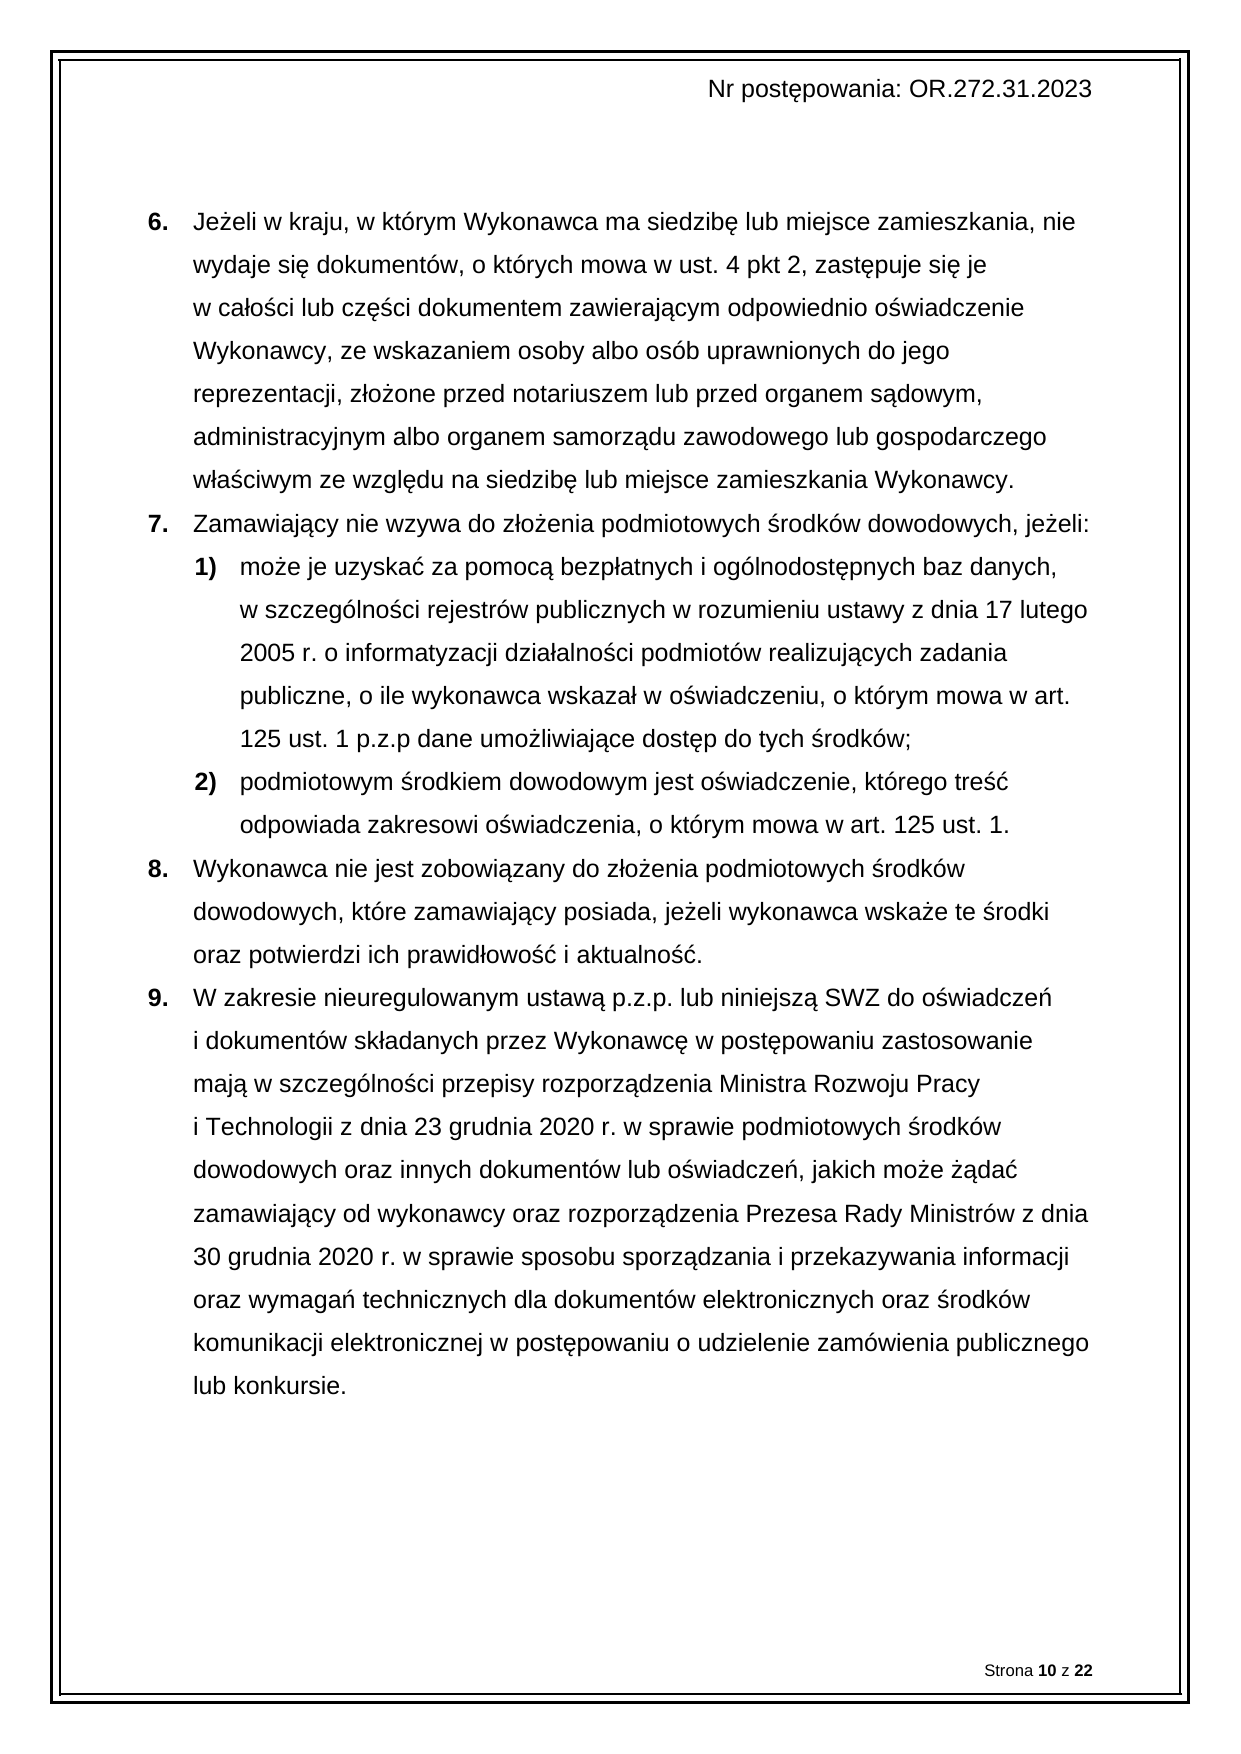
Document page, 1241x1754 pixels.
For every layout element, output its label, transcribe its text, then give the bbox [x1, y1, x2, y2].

list Zamawiający nie wzywa do złożenia podmiotowych środków dowodowych, jeżeli: [148, 509, 1092, 537]
list Jeżeli w kraju, w którym Wykonawca ma siedzibę lub miejsce zamieszkania, nie wydaje się dokumentów, o których mowa w ust. 4 pkt 2, zastępuje się je w całości lub części dokumentem zawierającym odpowiednio oświadczenie Wykonawcy, ze wskazaniem osoby albo osób uprawnionych do jego reprezentacji, złożone przed notariuszem lub przed organem sądowym, administracyjnym albo organem samorządu zawodowego lub gospodarczego właściwym ze względu na siedzibę lub miejsce zamieszkania Wykonawcy. [148, 207, 1092, 494]
list 2) podmiotowym środkiem dowodowym jest oświadczenie, którego treść odpowiada zakresowi oświadczenia, o którym mowa w art. 125 ust. 1. [194, 767, 1092, 839]
text 8. Wykonawca nie jest zobowiązany do złożenia podmiotowych środków dowodowych, które zamawiający posiada, jeżeli wykonawca wskaże te środki oraz potwierdzi ich prawidłowość i aktualność. [148, 854, 1092, 969]
text 9. W zakresie nieuregulowanym ustawą p.z.p. lub niniejszą SWZ do oświadczeń i dokumentów składanych przez Wykonawcę w postępowaniu zastosowanie mają w szczególności przepisy rozporządzenia Ministra Rozwoju Pracy i Technologii z dnia 23 grudnia 2020 r. w sprawie podmiotowych środków dowodowych oraz innych dokumentów lub oświadczeń, jakich może żądać zamawiający od wykonawcy oraz rozporządzenia Prezesa Rady Ministrów z dnia 30 grudnia 2020 r. w sprawie sposobu sporządzania i przekazywania informacji oraz wymagań technicznych dla dokumentów elektronicznych oraz środków komunikacji elektronicznej w postępowaniu o udzielenie zamówienia publicznego lub konkursie. [148, 983, 1092, 1400]
list 1) może je uzyskać za pomocą bezpłatnych i ogólnodostępnych baz danych, w szczególności rejestrów publicznych w rozumieniu ustawy z dnia 17 lutego 2005 r. o informatyzacji działalności podmiotów realizujących zadania publiczne, o ile wykonawca wskazał w oświadczeniu, o którym mowa w art. 125 ust. 1 p.z.p dane umożliwiające dostęp do tych środków; [194, 552, 1092, 753]
